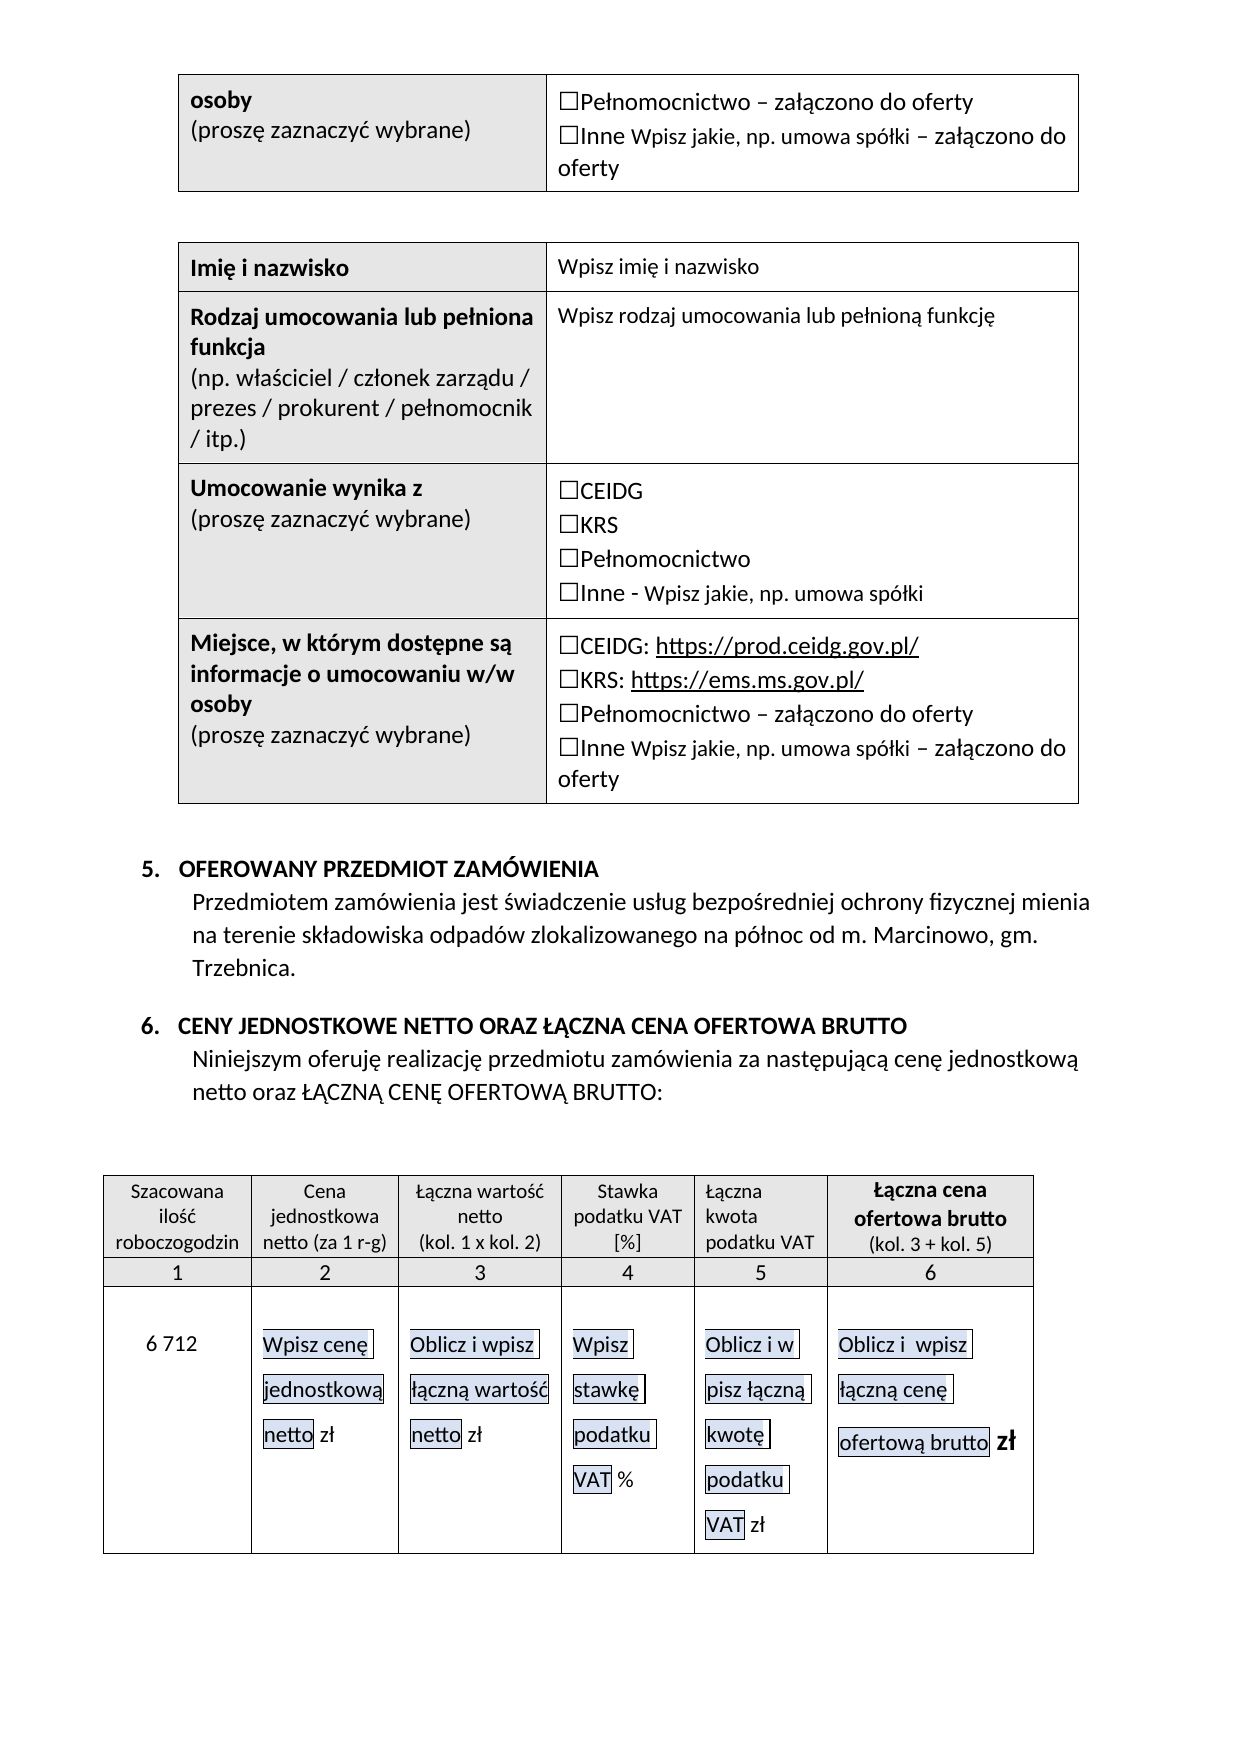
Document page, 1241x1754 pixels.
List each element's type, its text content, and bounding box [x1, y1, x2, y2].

table_cell zł [252, 1287, 398, 1553]
table_cell Rodzaj umocowania lub pełniona funkcja (np. właściciel / członek zarządu / prezes / prokurent / pełnomocnik / itp.) [179, 292, 546, 462]
text Niniejszym oferuję realizację przedmiotu zamówienia za następującą cenę jednostkową netto oraz ŁĄCZNĄ CENĘ OFERTOWĄ BRUTTO: [192, 1043, 1093, 1107]
table_cell 4 [562, 1258, 694, 1286]
table_cell % [562, 1287, 694, 1553]
table_cell 2 [252, 1258, 398, 1286]
table_header Łączna kwota podatku VAT [695, 1176, 827, 1257]
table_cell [179, 75, 546, 191]
table_cell zł [695, 1287, 827, 1553]
table_header Stawka podatku VAT [%] [562, 1176, 694, 1257]
table_cell 1 [104, 1258, 251, 1286]
table_header Szacowana ilość roboczogodzin [104, 1176, 251, 1257]
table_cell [547, 75, 1078, 191]
table_cell 5 [695, 1258, 827, 1286]
subtitle OFEROWANY PRZEDMIOT ZAMÓWIENIA [141, 854, 1093, 884]
table_header Łączna wartość netto (kol. 1 x kol. 2) [399, 1176, 561, 1257]
table_cell Umocowanie wynika z (proszę zaznaczyć wybrane) [179, 464, 546, 617]
table_header Łączna cena ofertowa brutto (kol. 3 + kol. 5) [828, 1176, 1033, 1257]
table_cell CEIDG KRS Pełnomocnictwo Inne - [547, 464, 1078, 617]
table_header Imię i nazwisko [179, 243, 546, 291]
table_cell Miejsce, w którym dostępne są informacje o umocowaniu w/w osoby (proszę zaznaczyć wybrane) [179, 619, 546, 803]
table_cell 6 [828, 1258, 1033, 1286]
table_cell 3 [399, 1258, 561, 1286]
text Przedmiotem zamówienia jest świadczenie usług bezpośredniej ochrony fizycznej mienia na terenie składowiska odpadów zlokalizowanego na północ od m. Marcinowo, gm. Trzebnica. [192, 887, 1093, 983]
subtitle CENY JEDNOSTKOWE NETTO ORAZ ŁĄCZNA CENA OFERTOWA BRUTTO [141, 1010, 1093, 1041]
table_cell zł [399, 1287, 561, 1553]
table_cell CEIDG: https://prod.ceidg.gov.pl/ KRS: https://ems.ms.gov.pl/ Pełnomocnictwo – załączono do oferty Inne – załączono do oferty [547, 619, 1078, 803]
table_cell 6 712 [104, 1287, 251, 1553]
table_header Cena jednostkowa netto (za 1 r-g) [252, 1176, 398, 1257]
table_cell zł [828, 1287, 1033, 1553]
